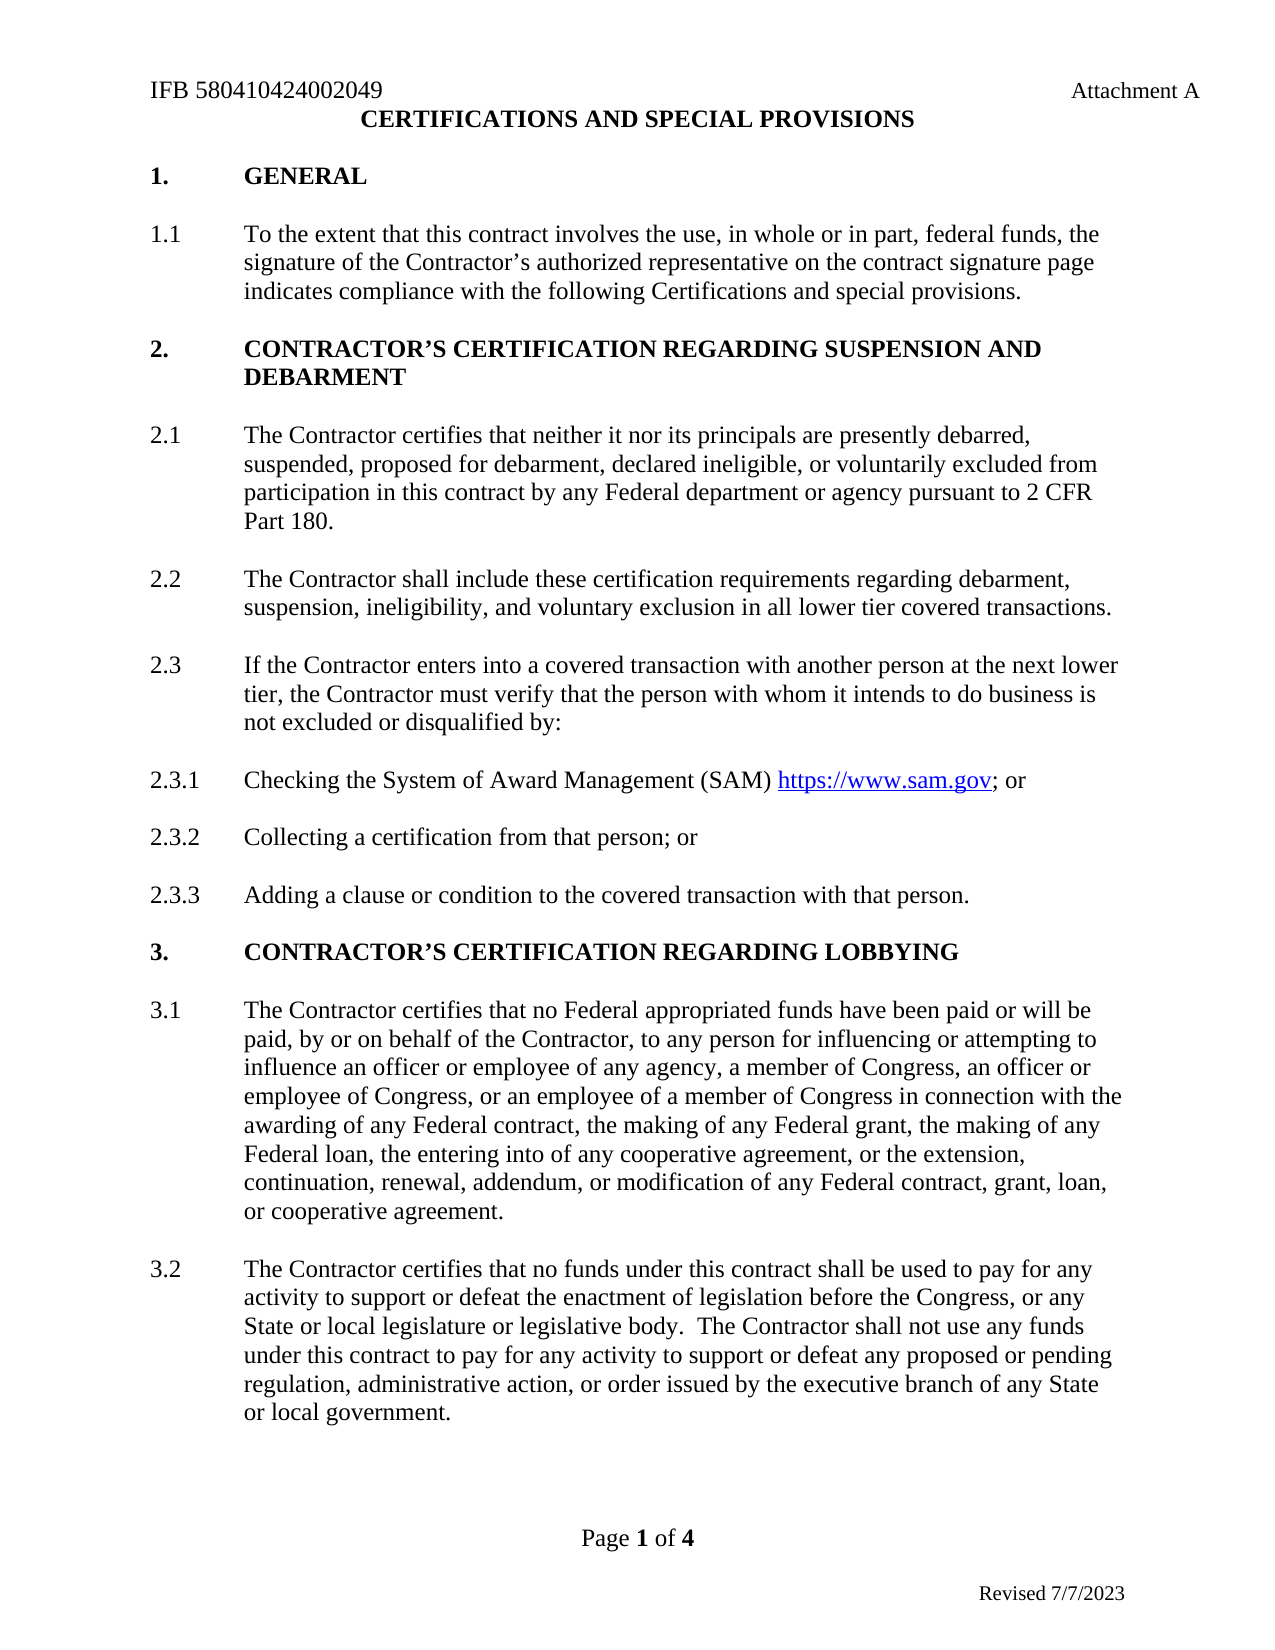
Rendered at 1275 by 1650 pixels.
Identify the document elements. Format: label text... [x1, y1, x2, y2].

text 2.1 The Contractor certifies that neither it nor its principals are presently debarred, suspended, proposed for debarment, declared ineligible, or voluntarily excluded from participation in this contract by any Federal department or agency pursuant to 2 CFR Part 180. [150, 420, 1125, 535]
text 1.1 To the extent that this contract involves the use, in whole or in part, federal funds, the signature of the Contractor’s authorized representative on the contract signature page indicates compliance with the following Certifications and special provisions. [150, 219, 1125, 305]
text 2.3.3 Adding a clause or condition to the covered transaction with that person. [150, 880, 1125, 909]
text 3.2 The Contractor certifies that no funds under this contract shall be used to pay for any activity to support or defeat the enactment of legislation before the Congress, or any State or local legislature or legislative body. The Contractor shall not use any funds under this contract to pay for any activity to support or defeat any proposed or pending regulation, administrative action, or order issued by the executive branch of any State or local government. [150, 1254, 1125, 1426]
text 3.1 The Contractor certifies that no Federal appropriated funds have been paid or will be paid, by or on behalf of the Contractor, to any person for influencing or attempting to influence an officer or employee of any agency, a member of Congress, an officer or employee of Congress, or an employee of a member of Congress in connection with the awarding of any Federal contract, the making of any Federal grant, the making of any Federal loan, the entering into of any cooperative agreement, or the extension, continuation, renewal, addendum, or modification of any Federal contract, grant, loan, or cooperative agreement. [150, 995, 1125, 1225]
text 2.3.2 Collecting a certification from that person; or [150, 822, 1125, 851]
text 2.3 If the Contractor enters into a covered transaction with another person at the next lower tier, the Contractor must verify that the person with whom it intends to do business is not excluded or disqualified by: [150, 650, 1125, 736]
text 3. CONTRACTOR’S CERTIFICATION REGARDING LOBBYING [150, 937, 1125, 966]
text 2. CONTRACTOR’S CERTIFICATION REGARDING SUSPENSION AND DEBARMENT [150, 334, 1125, 391]
text 2.3.1 Checking the System of Award Management (SAM) https://www.sam.gov; or [150, 765, 1125, 794]
text 1. GENERAL [150, 161, 1125, 190]
text 2.2 The Contractor shall include these certification requirements regarding debarment, suspension, ineligibility, and voluntary exclusion in all lower tier covered transactions. [150, 564, 1125, 621]
